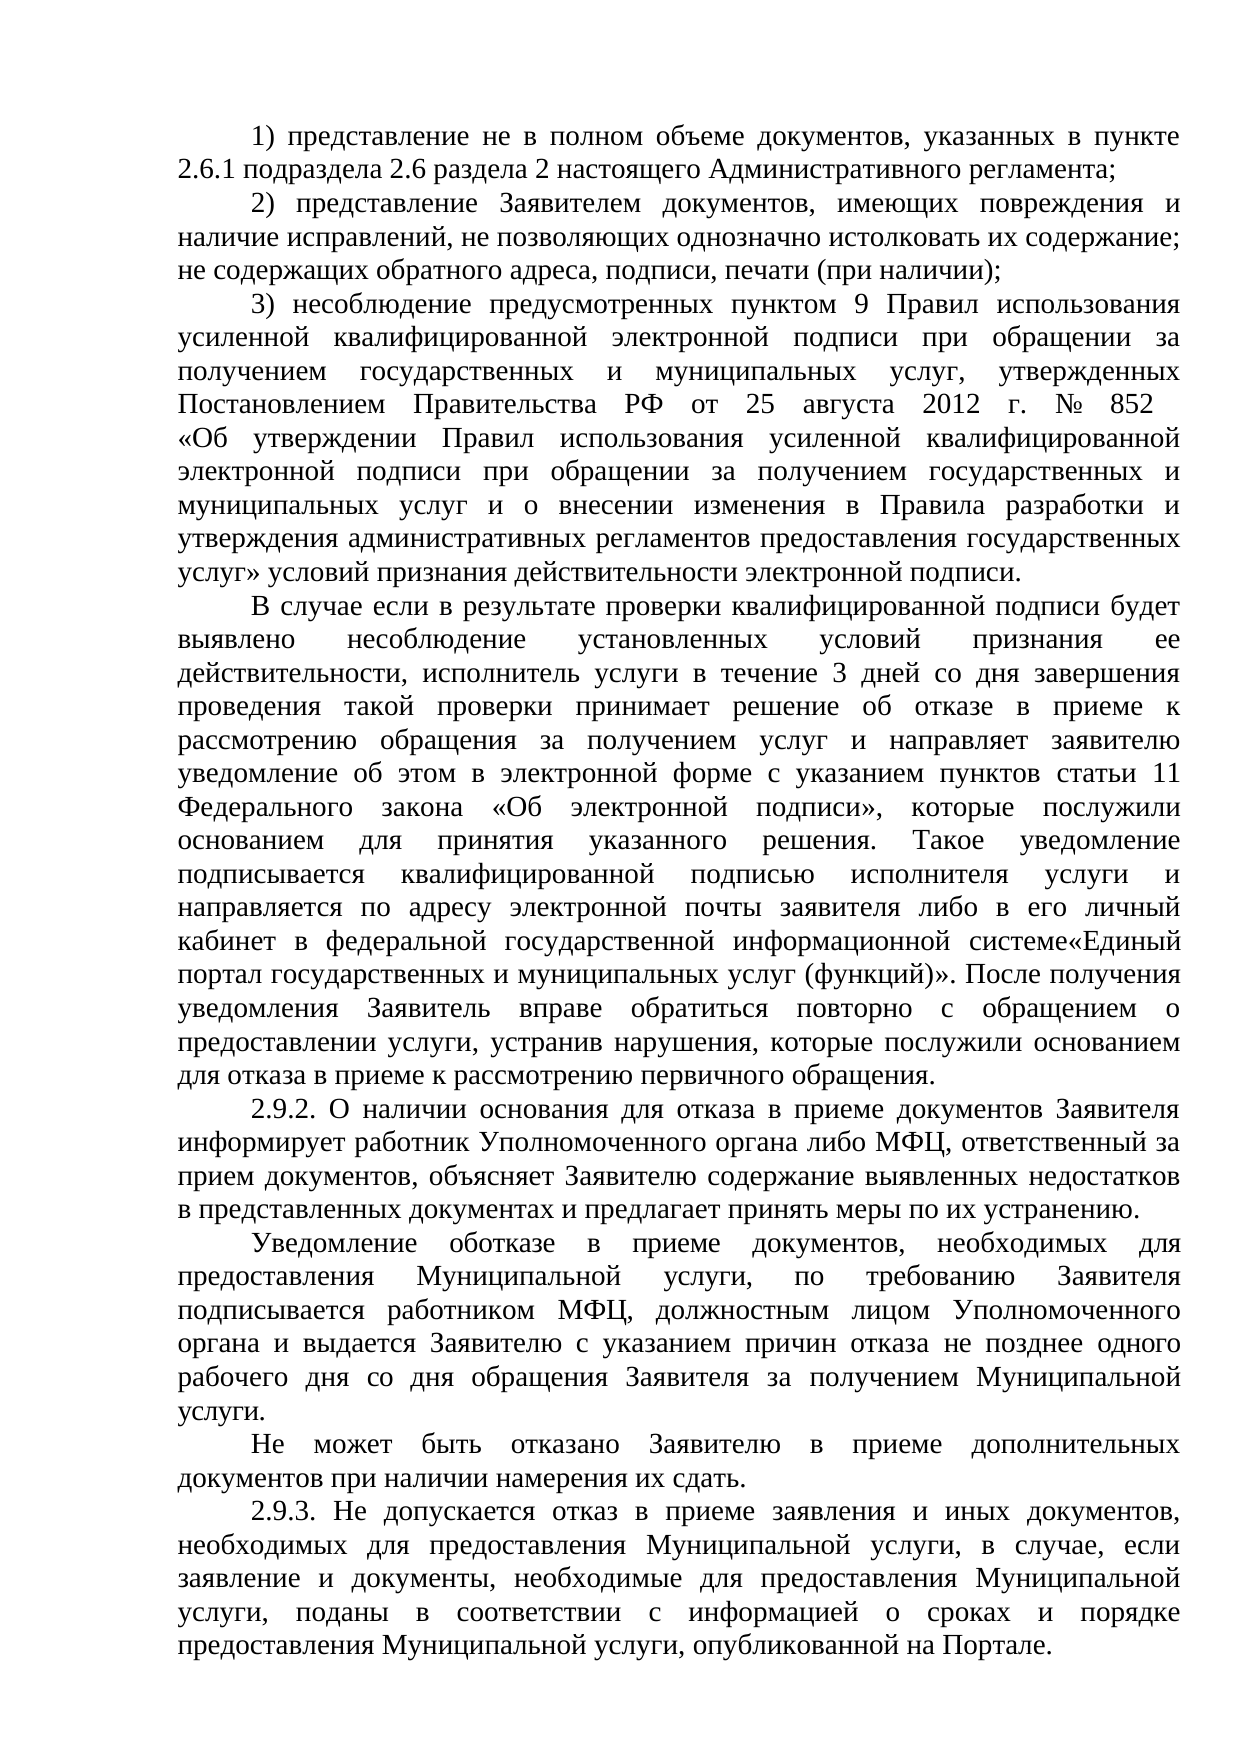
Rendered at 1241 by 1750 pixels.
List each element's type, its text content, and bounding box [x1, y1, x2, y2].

text 1) представление не в полном объеме документов, указанных в пункте 2.6.1 подраздела 2.6 раздела 2 настоящего Административного регламента; [177, 118, 1181, 185]
text Уведомление оботказе в приеме документов, необходимых для предоставления Муниципальной услуги, по требованию Заявителя подписывается работником МФЦ, должностным лицом Уполномоченного органа и выдается Заявителю с указанием причин отказа не позднее одного рабочего дня со дня обращения Заявителя за получением Муниципальной услуги. [177, 1225, 1181, 1426]
text 3) несоблюдение предусмотренных пунктом 9 Правил использования усиленной квалифицированной электронной подписи при обращении за получением государственных и муниципальных услуг, утвержденных Постановлением Правительства РФ от 25 августа 2012 г. № 852 «Об утверждении Правил использования усиленной квалифицированной электронной подписи при обращении за получением государственных и муниципальных услуг и о внесении изменения в Правила разработки и утверждения административных регламентов предоставления государственных услуг» условий признания действительности электронной подписи. [177, 286, 1181, 588]
text 2) представление Заявителем документов, имеющих повреждения и наличие исправлений, не позволяющих однозначно истолковать их содержание; не содержащих обратного адреса, подписи, печати (при наличии); [177, 185, 1181, 286]
text В случае если в результате проверки квалифицированной подписи будет выявлено несоблюдение установленных условий признания ее действительности, исполнитель услуги в течение 3 дней со дня завершения проведения такой проверки принимает решение об отказе в приеме к рассмотрению обращения за получением услуг и направляет заявителю уведомление об этом в электронной форме с указанием пунктов статьи 11 Федерального закона «Об электронной подписи», которые послужили основанием для принятия указанного решения. Такое уведомление подписывается квалифицированной подписью исполнителя услуги и направляется по адресу электронной почты заявителя либо в его личный кабинет в федеральной государственной информационной системе«Единый портал государственных и муниципальных услуг (функций)». После получения уведомления Заявитель вправе обратиться повторно с обращением о предоставлении услуги, устранив нарушения, которые послужили основанием для отказа в приеме к рассмотрению первичного обращения. [177, 588, 1181, 1091]
text Не может быть отказано Заявителю в приеме дополнительных документов при наличии намерения их сдать. [177, 1426, 1181, 1493]
text 2.9.2. О наличии основания для отказа в приеме документов Заявителя информирует работник Уполномоченного органа либо МФЦ, ответственный за прием документов, объясняет Заявителю содержание выявленных недостатков в представленных документах и предлагает принять меры по их устранению. [177, 1091, 1181, 1225]
text 2.9.3. Не допускается отказ в приеме заявления и иных документов, необходимых для предоставления Муниципальной услуги, в случае, если заявление и документы, необходимые для предоставления Муниципальной услуги, поданы в соответствии с информацией о сроках и порядке предоставления Муниципальной услуги, опубликованной на Портале. [177, 1493, 1181, 1661]
